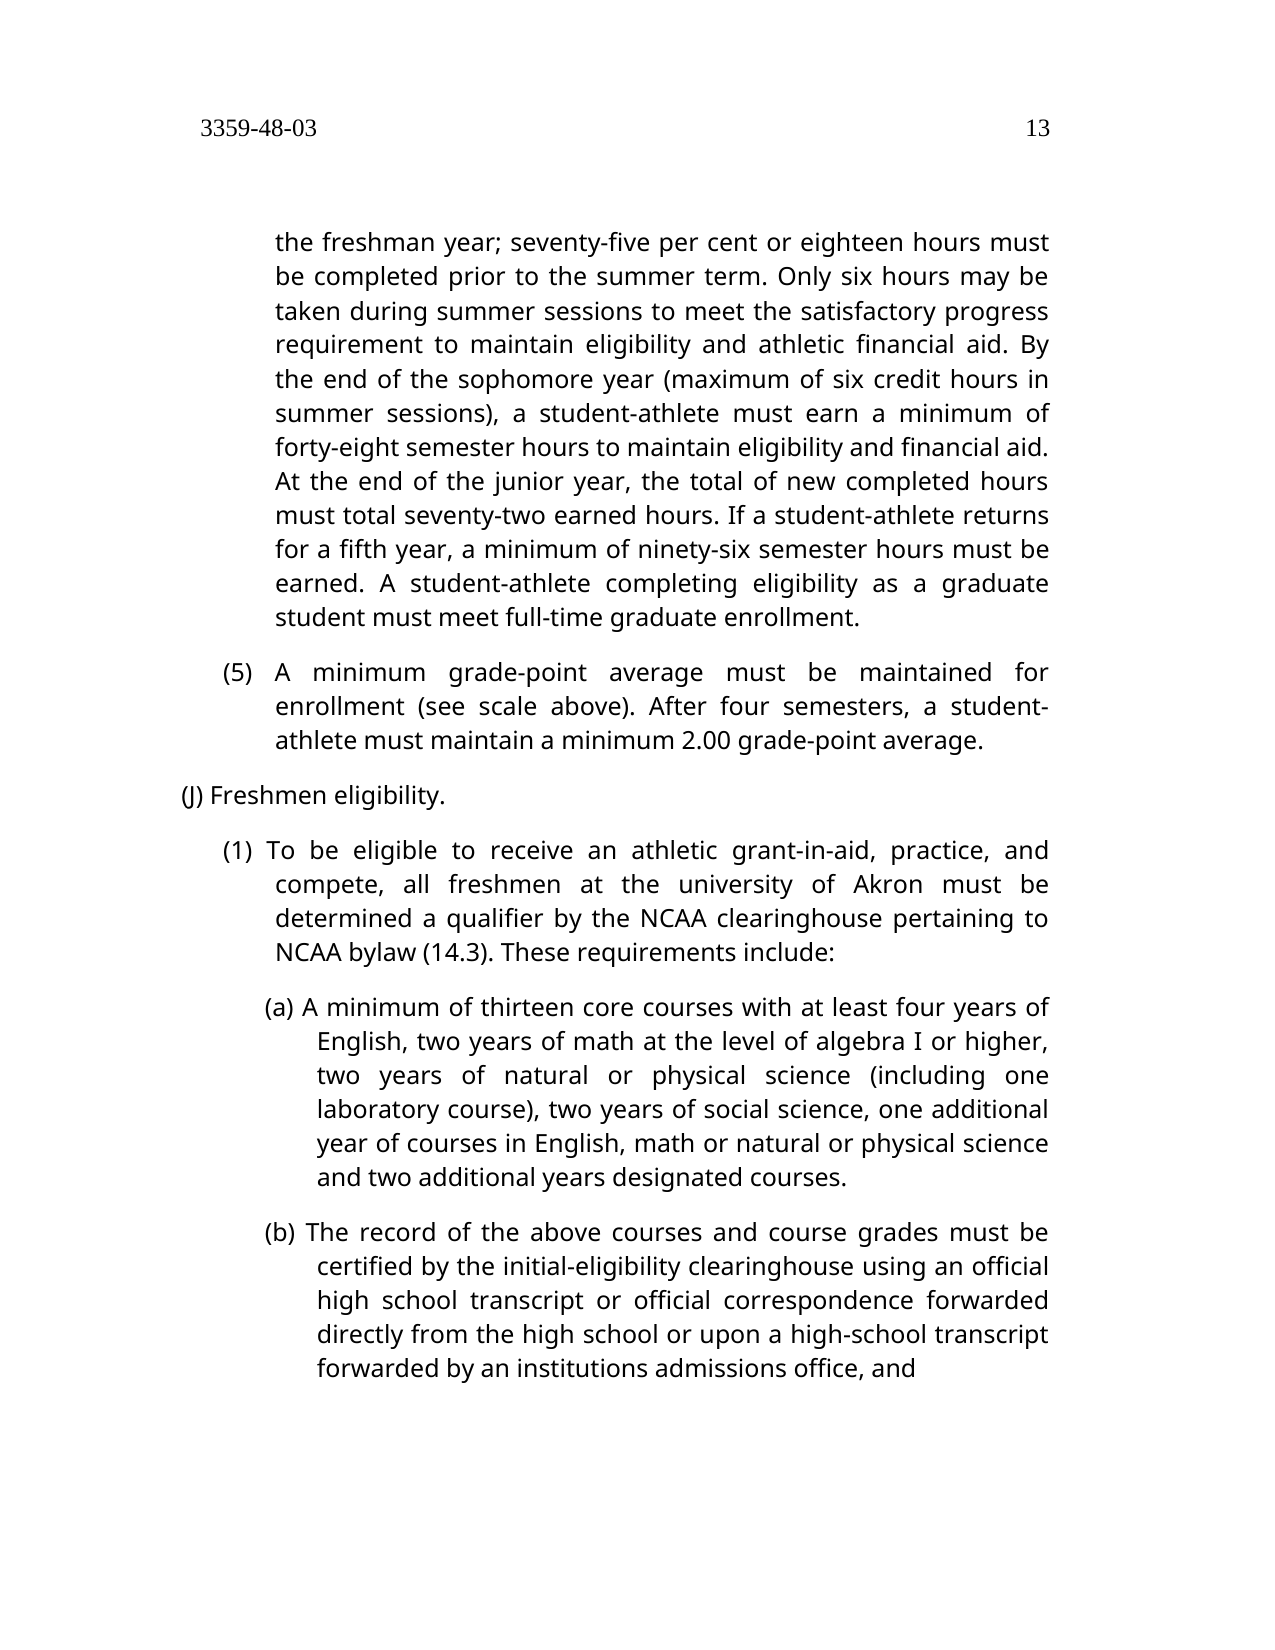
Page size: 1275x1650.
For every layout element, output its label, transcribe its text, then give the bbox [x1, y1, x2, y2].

text (1) To be eligible to receive an athletic grant-in-aid, practice, and compete, all freshmen at the university of Akron must be determined a qualifier by the NCAA clearinghouse pertaining to NCAA bylaw (14.3). These requirements include: [223, 832, 1050, 969]
text (a) A minimum of thirteen core courses with at least four years of English, two years of math at the level of algebra I or higher, two years of natural or physical science (including one laboratory course), two years of social science, one additional year of courses in English, math or natural or physical science and two additional years designated courses. [264, 989, 1050, 1194]
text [223, 225, 1050, 634]
text (b) The record of the above courses and course grades must be certified by the initial-eligibility clearinghouse using an official high school transcript or official correspondence forwarded directly from the high school or upon a high-school transcript forwarded by an institutions admissions office, and [264, 1215, 1050, 1385]
text (5) A minimum grade-point average must be maintained for enrollment (see scale above). After four semesters, a student-athlete must maintain a minimum 2.00 grade-point average. [223, 654, 1050, 757]
text (J) Freshmen eligibility. [181, 778, 1050, 812]
